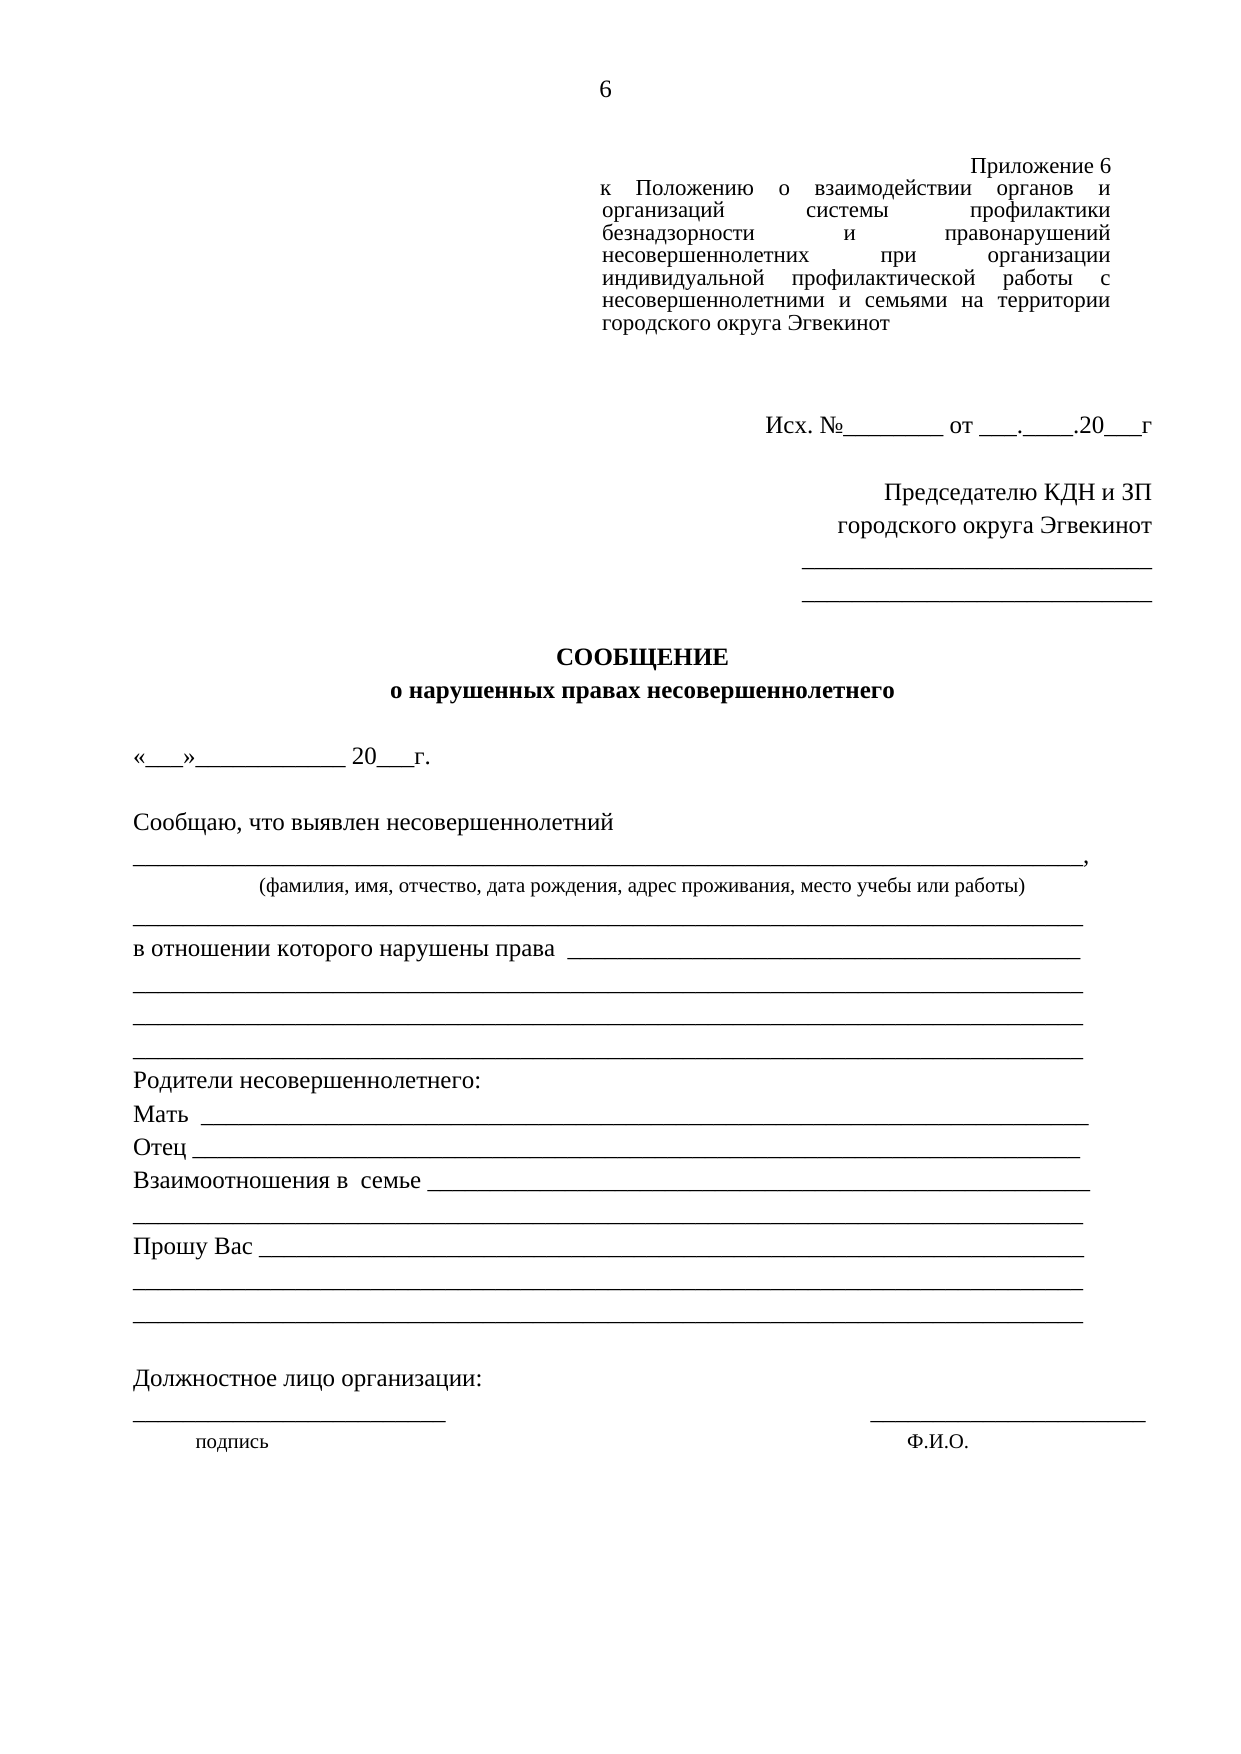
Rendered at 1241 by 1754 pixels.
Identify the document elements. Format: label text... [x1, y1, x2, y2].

text городского округа Эгвекинот [59, 510, 1152, 538]
text ____________________________ [59, 576, 1152, 604]
text Прошу Вас __________________________________________________________________ [59, 1231, 1152, 1259]
text Родители несовершеннолетнего: [59, 1066, 1152, 1094]
text ____________________________ [59, 543, 1152, 571]
text ____________________________________________________________________________ [59, 967, 1152, 995]
text Мать _______________________________________________________________________ [59, 1099, 1152, 1127]
text Взаимоотношения в семье _____________________________________________________ [59, 1165, 1152, 1193]
table_header Приложение 6 к Положению о взаимодействии органов и организаций системы профилактики безнадзорности и правонарушений несовершеннолетних при организации индивидуальной профилактической работы с несовершеннолетними и семьями на территории городского округа Эгвекинот [591, 133, 1122, 358]
text ____________________________________________________________________________ [59, 901, 1152, 929]
text ____________________________________________________________________________, [59, 840, 1152, 869]
text СООБЩЕНИЕ [59, 642, 1152, 671]
text Сообщаю, что выявлен несовершеннолетний [59, 807, 1152, 836]
text ____________________________________________________________________________ [59, 1264, 1152, 1292]
text ____________________________________________________________________________ [59, 999, 1152, 1028]
text о нарушенных правах несовершеннолетнего [59, 675, 1152, 703]
text «___»____________ 20___г. [59, 741, 1152, 769]
text ____________________________________________________________________________ [59, 1198, 1152, 1226]
text Председателю КДН и ЗП [59, 477, 1152, 505]
text Исх. №________ от ___.____.20___г [59, 411, 1152, 439]
text Должностное лицо организации: [59, 1363, 1152, 1392]
text _________________________ ______________________ [59, 1396, 1152, 1424]
text ____________________________________________________________________________ [59, 1033, 1152, 1061]
text в отношении которого нарушены права _________________________________________ [59, 933, 1152, 962]
text Отец _______________________________________________________________________ [59, 1132, 1152, 1160]
text ____________________________________________________________________________ [59, 1297, 1152, 1326]
text подпись Ф.И.О. [59, 1429, 1152, 1453]
text (фамилия, имя, отчество, дата рождения, адрес проживания, место учебы или работы) [59, 873, 1152, 897]
